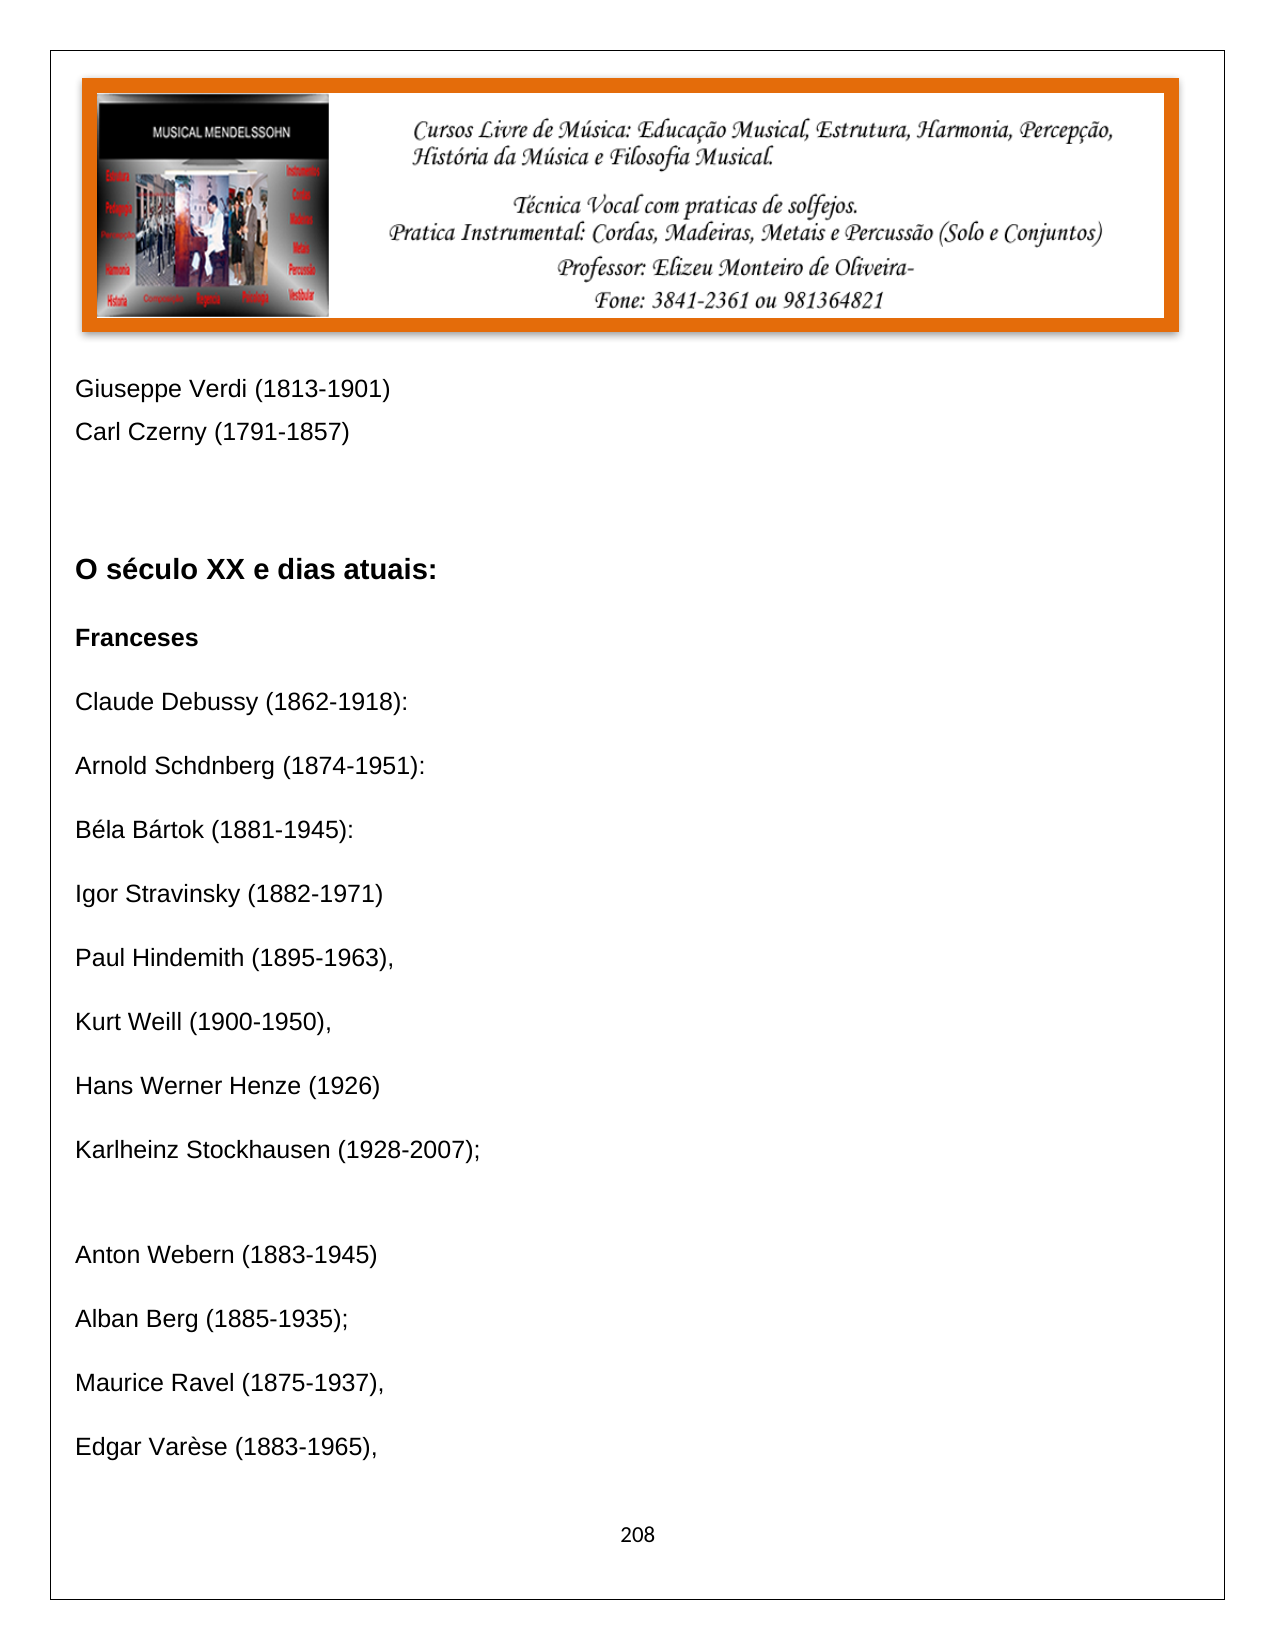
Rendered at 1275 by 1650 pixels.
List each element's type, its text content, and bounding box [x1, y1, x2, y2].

text Hans Werner Henze (1926) [75, 1071, 1200, 1099]
text Arnold Schdnberg (1874-1951): [75, 751, 1200, 780]
text Anton Webern (1883-1945) [75, 1240, 1200, 1269]
text Franceses [75, 623, 1200, 652]
text Alban Berg (1885-1935); [75, 1304, 1200, 1333]
picture [97, 93, 1164, 318]
text Kurt Weill (1900-1950), [75, 1007, 1200, 1036]
text Edgar Varèse (1883-1965), [75, 1432, 1200, 1461]
text Igor Stravinsky (1882-1971) [75, 879, 1200, 908]
text Paul Hindemith (1895-1963), [75, 943, 1200, 972]
text Giuseppe Verdi (1813-1901) Carl Czerny (1791-1857) [75, 374, 1200, 446]
text Béla Bártok (1881-1945): [75, 815, 1200, 844]
text Claude Debussy (1862-1918): [75, 687, 1200, 716]
text Maurice Ravel (1875-1937), [75, 1368, 1200, 1397]
text O século XX e dias atuais: [75, 552, 1200, 586]
text Karlheinz Stockhausen (1928-2007); [75, 1135, 1200, 1206]
